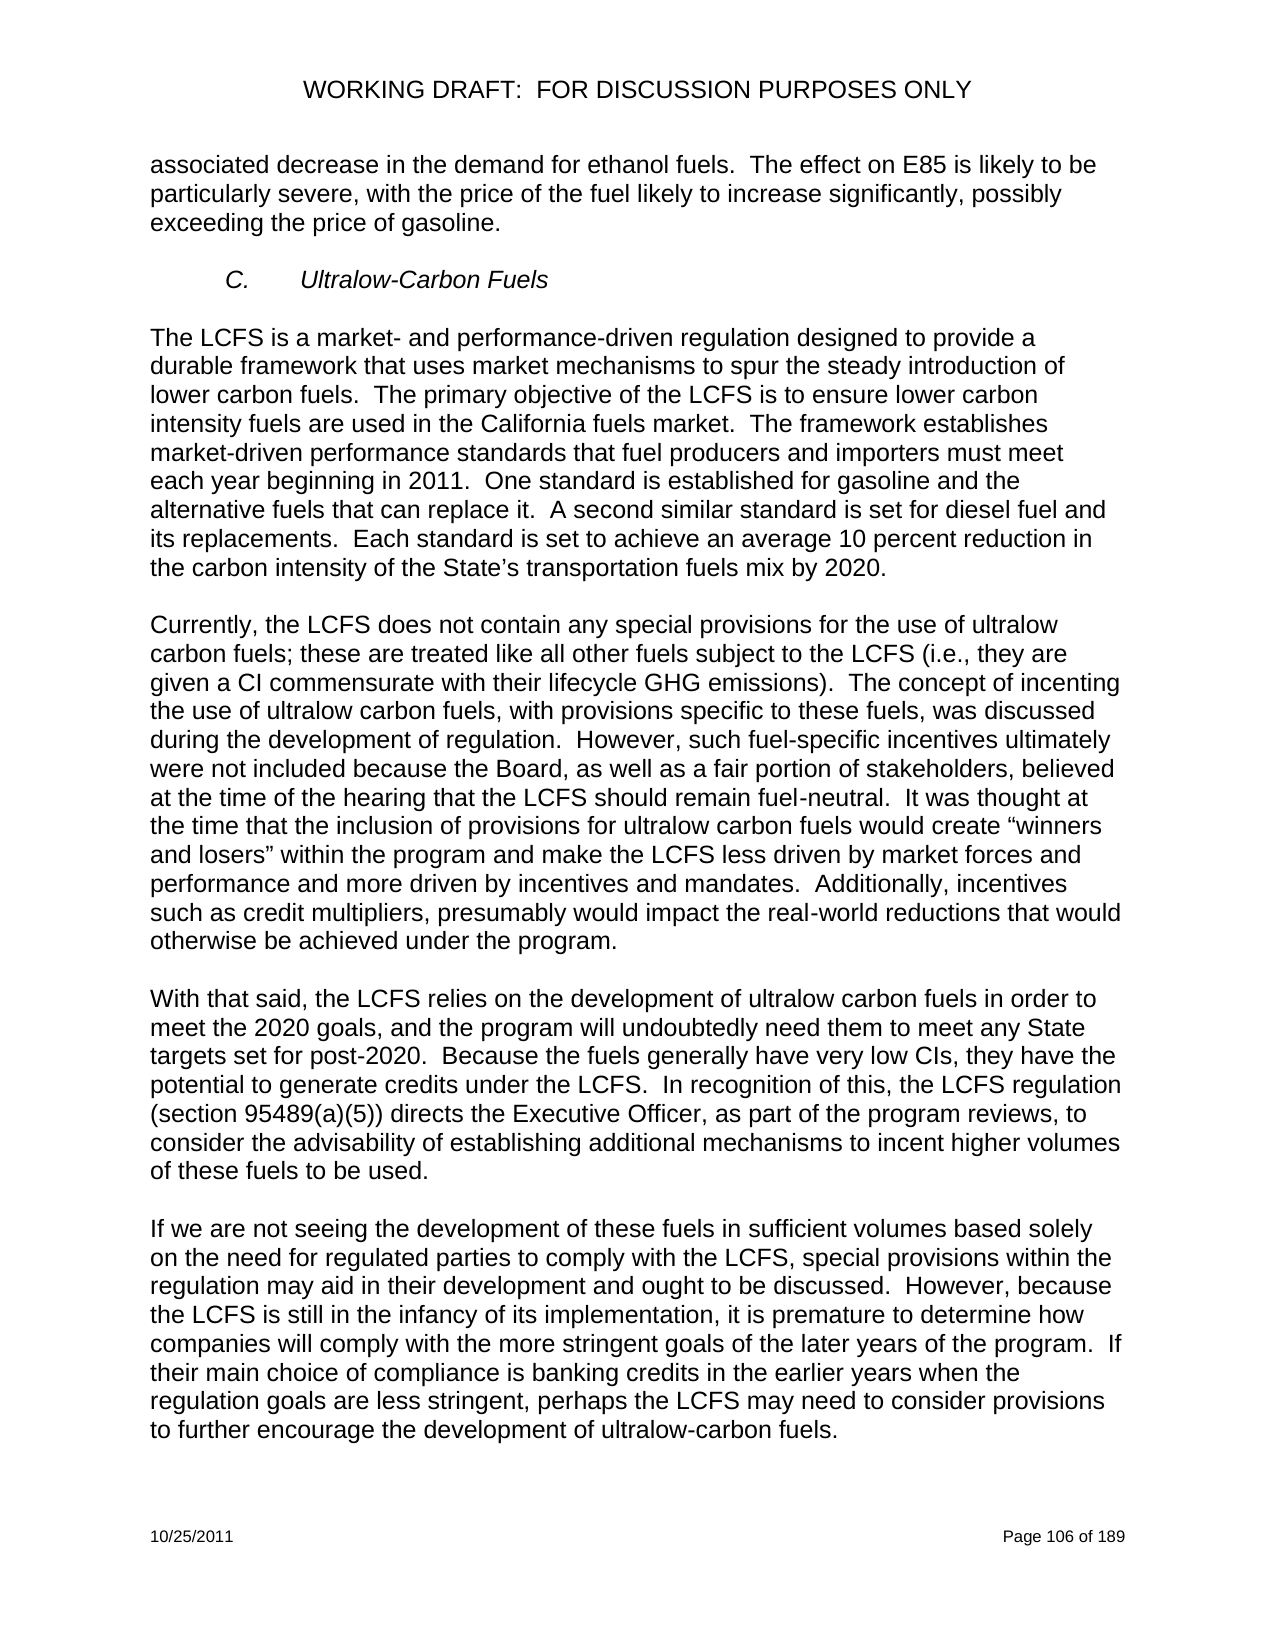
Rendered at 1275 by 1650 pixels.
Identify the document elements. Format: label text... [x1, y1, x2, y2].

text With that said, the LCFS relies on the development of ultralow carbon fuels in order to meet the 2020 goals, and the program will undoubtedly need them to meet any State targets set for post-2020. Because the fuels generally have very low CIs, they have the potential to generate credits under the LCFS. In recognition of this, the LCFS regulation (section 95489(a)(5)) directs the Executive Officer, as part of the program reviews, to consider the advisability of establishing additional mechanisms to incent higher volumes of these fuels to be used. [150, 984, 1125, 1185]
text If we are not seeing the development of these fuels in sufficient volumes based solely on the need for regulated parties to comply with the LCFS, special provisions within the regulation may aid in their development and ought to be discussed. However, because the LCFS is still in the infancy of its implementation, it is premature to determine how companies will comply with the more stringent goals of the later years of the program. If their main choice of compliance is banking credits in the earlier years when the regulation goals are less stringent, perhaps the LCFS may need to consider provisions to further encourage the development of ultralow-carbon fuels. [150, 1214, 1125, 1444]
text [150, 150, 1125, 236]
text The LCFS is a market- and performance-driven regulation designed to provide a durable framework that uses market mechanisms to spur the steady introduction of lower carbon fuels. The primary objective of the LCFS is to ensure lower carbon intensity fuels are used in the California fuels market. The framework establishes market-driven performance standards that fuel producers and importers must meet each year beginning in 2011. One standard is established for gasoline and the alternative fuels that can replace it. A second similar standard is set for diesel fuel and its replacements. Each standard is set to achieve an average 10 percent reduction in the carbon intensity of the State’s transportation fuels mix by 2020. [150, 322, 1125, 581]
text Currently, the LCFS does not contain any special provisions for the use of ultralow carbon fuels; these are treated like all other fuels subject to the LCFS (i.e., they are given a CI commensurate with their lifecycle GHG emissions). The concept of incenting the use of ultralow carbon fuels, with provisions specific to these fuels, was discussed during the development of regulation. However, such fuel-specific incentives ultimately were not included because the Board, as well as a fair portion of stakeholders, believed at the time of the hearing that the LCFS should remain fuel-neutral. It was thought at the time that the inclusion of provisions for ultralow carbon fuels would create “winners and losers” within the program and make the LCFS less driven by market forces and performance and more driven by incentives and mandates. Additionally, incentives such as credit multipliers, presumably would impact the real-world reductions that would otherwise be achieved under the program. [150, 610, 1125, 955]
subtitle C. Ultralow-Carbon Fuels [225, 265, 1125, 294]
